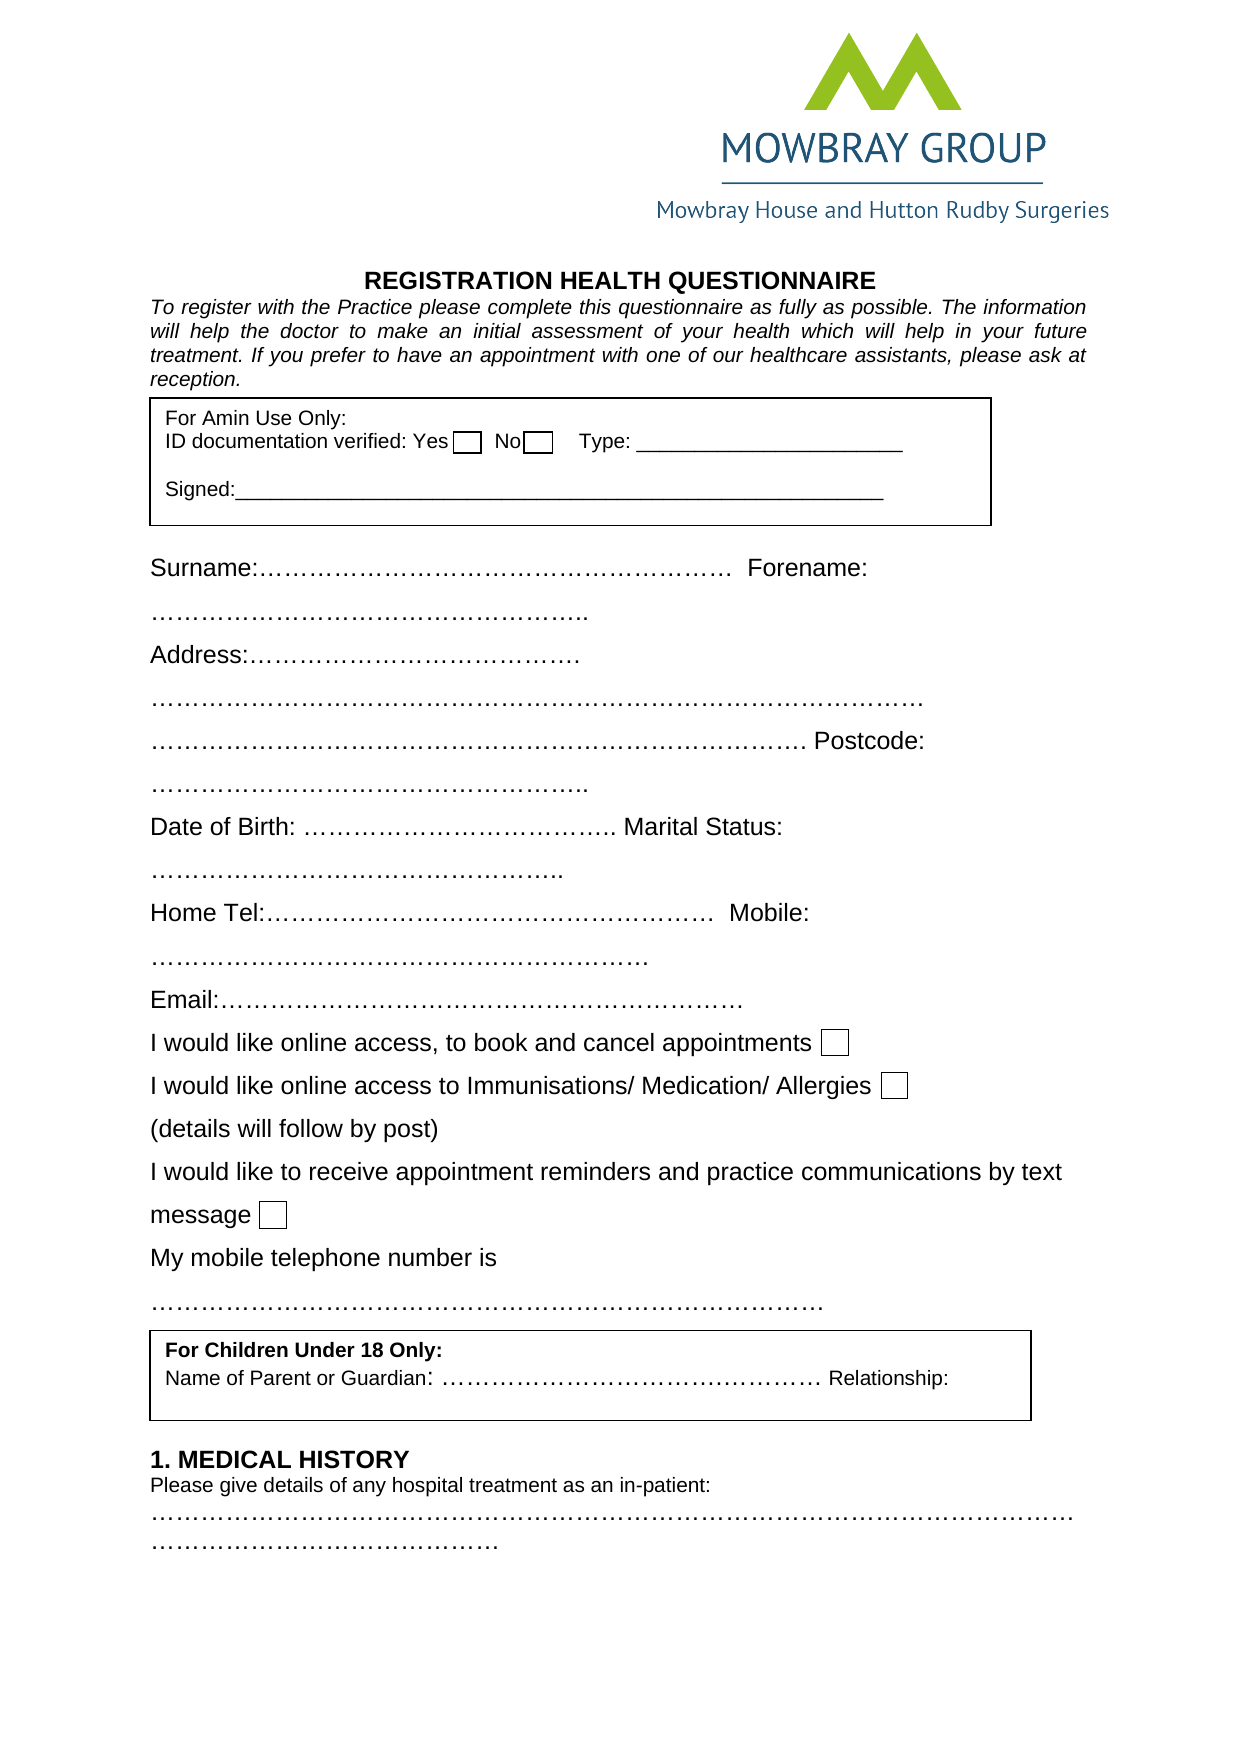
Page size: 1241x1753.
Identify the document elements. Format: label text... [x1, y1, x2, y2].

text Email:……………………………………………………… [150, 984, 1090, 1013]
text My mobile telephone number is ……………………………………………………………………… [150, 1243, 1090, 1315]
subtitle 1. MEDICAL HISTORY [150, 1444, 1090, 1473]
text Surname:………………………………………………… Forename:…………………………………………….. [150, 553, 1090, 625]
text Please give details of any hospital treatment as an in-patient: [150, 1473, 1090, 1497]
text I would like online access to Immunisations/ Medication/ Allergies [150, 1071, 1090, 1099]
text Home Tel:……………………………………………… Mobile:…………………………………………………… [150, 898, 1090, 970]
text (details will follow by post) [150, 1114, 1090, 1143]
text REGISTRATION HEALTH QUESTIONNAIRE [150, 266, 1090, 294]
text I would like to receive appointment reminders and practice communications by text message [150, 1157, 1090, 1229]
text Address:………………………………….………………………………………………………………………………… [150, 639, 1090, 711]
picture [0, 0, 1154, 1742]
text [150, 1497, 1090, 1555]
text To register with the Practice please complete this questionnaire as fully as possible. The information will help the doctor to make an initial assessment of your health which will help in your future treatment. If you prefer to have an appointment with one of our healthcare assistants, please ask at reception. [150, 294, 1090, 390]
text ……………………………………………………………………. Postcode:…………………………………………….. [150, 726, 1090, 798]
text Date of Birth: ……………………………….. Marital Status: ………………………………………….. [150, 812, 1090, 884]
text I would like online access, to book and cancel appointments [150, 1028, 1090, 1056]
